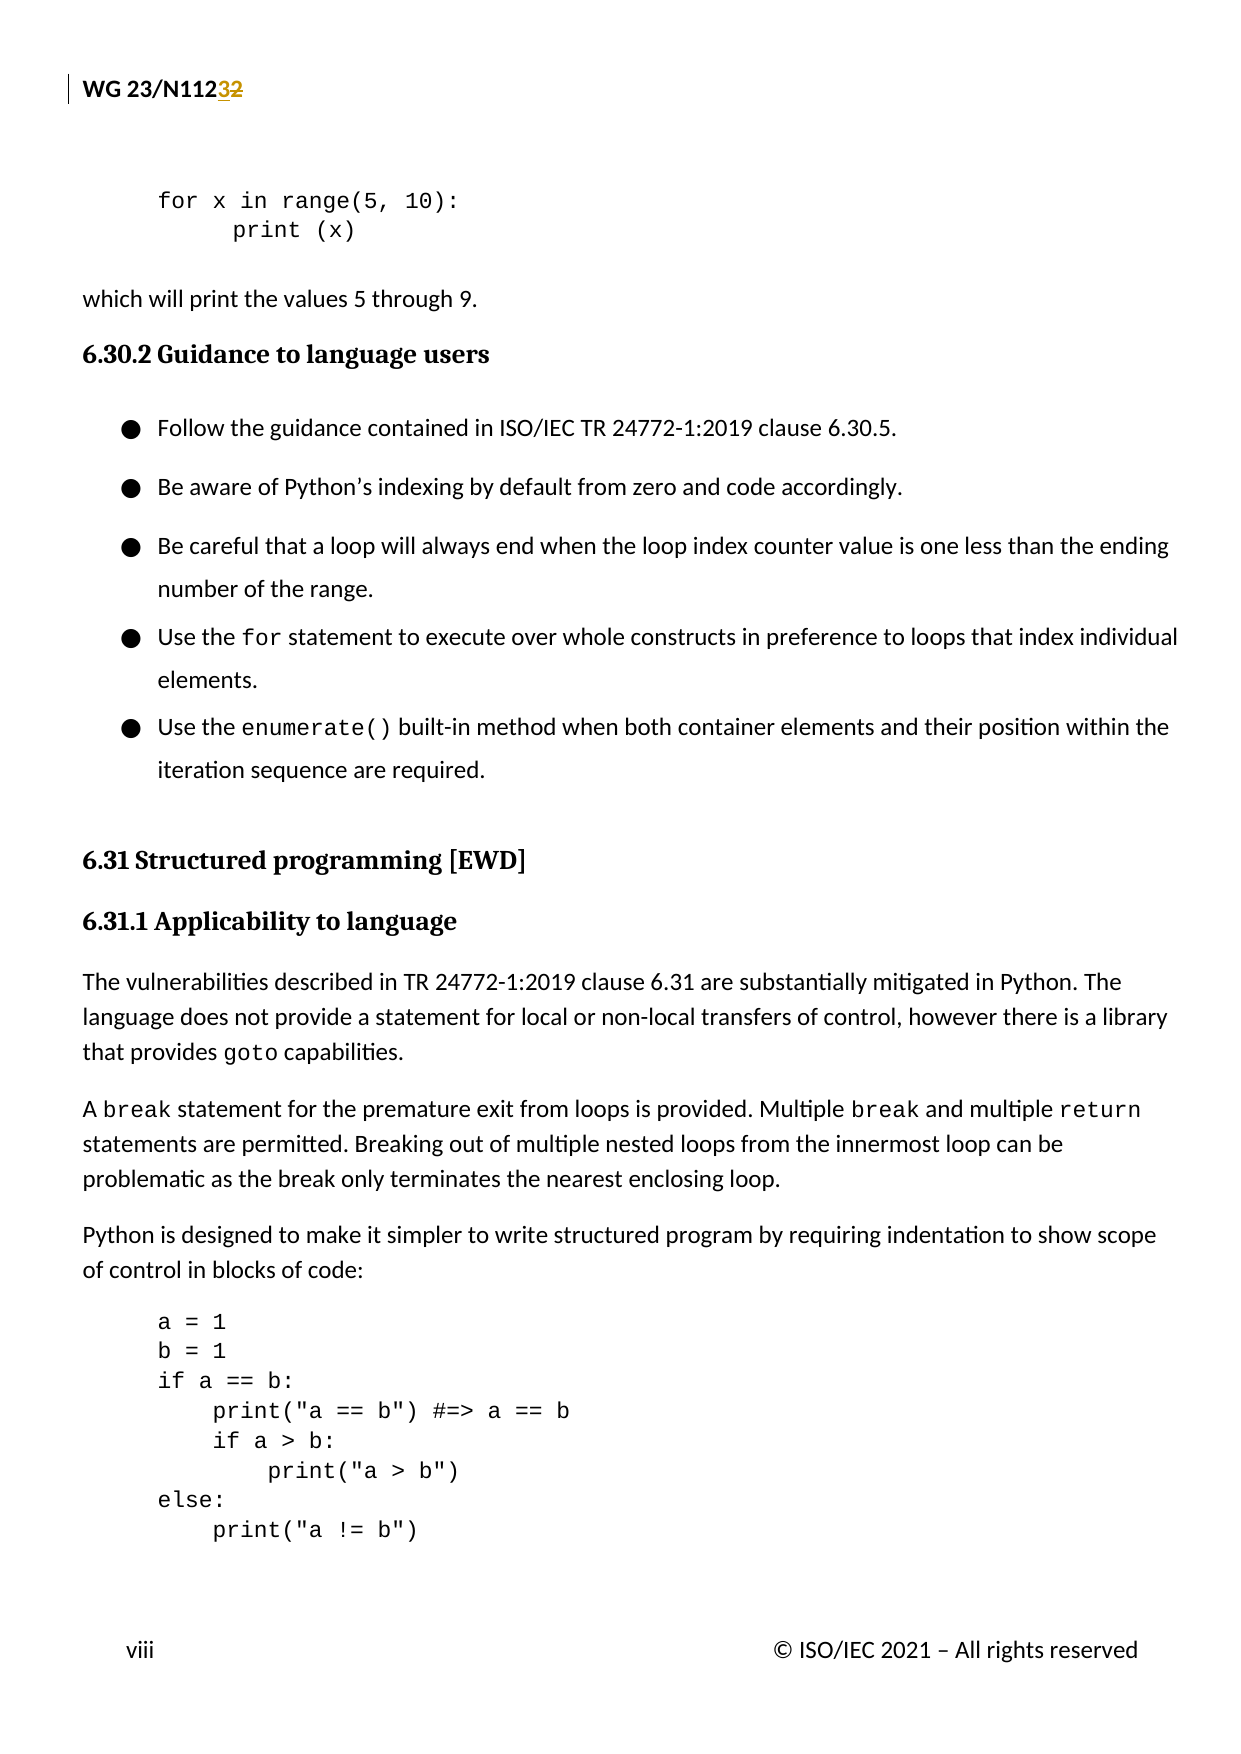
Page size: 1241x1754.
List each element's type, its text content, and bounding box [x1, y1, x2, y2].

subtitle 6.31 Structured programming [EWD] [82, 845, 1182, 876]
list Be aware of Python’s indexing by default from zero and code accordingly. [120, 458, 1182, 510]
text else: [82, 1489, 1182, 1515]
text print("a > b") [82, 1459, 1182, 1485]
text for x in range(5, 10): [157, 189, 1182, 215]
text a = 1 [82, 1310, 1182, 1336]
text if a > b: [82, 1429, 1182, 1455]
list Be careful that a loop will always end when the loop index counter value is one less than the ending number of the range. [120, 517, 1182, 603]
text Python is designed to make it simpler to write structured program by requiring indentation to show scope of control in blocks of code: [82, 1219, 1182, 1285]
text The vulnerabilities described in TR 24772-1:2019 clause 6.31 are substantially mitigated in Python. The language does not provide a statement for local or non-local transfers of control, however there is a library that provides goto capabilities. [82, 966, 1182, 1067]
subtitle 6.30.2 Guidance to language users [82, 339, 1182, 371]
subtitle 6.31.1 Applicability to language [82, 906, 1182, 937]
list Follow the guidance contained in ISO/IEC TR 24772-1:2019 clause 6.30.5. [120, 399, 1182, 451]
text A break statement for the premature exit from loops is provided. Multiple break and multiple return statements are permitted. Breaking out of multiple nested loops from the innermost loop can be problematic as the break only terminates the nearest enclosing loop. [82, 1093, 1182, 1194]
list Use the enumerate() built-in method when both container elements and their position within the iteration sequence are required. [120, 699, 1182, 785]
text if a == b: [82, 1369, 1182, 1396]
text which will print the values 5 through 9. [82, 284, 1182, 314]
text print("a != b") [82, 1518, 1182, 1544]
text b = 1 [82, 1340, 1182, 1366]
text print (x) [157, 219, 1182, 245]
list Use the for statement to execute over whole constructs in preference to loops that index individual elements. [120, 608, 1182, 694]
text print("a == b") #=> a == b [82, 1399, 1182, 1425]
